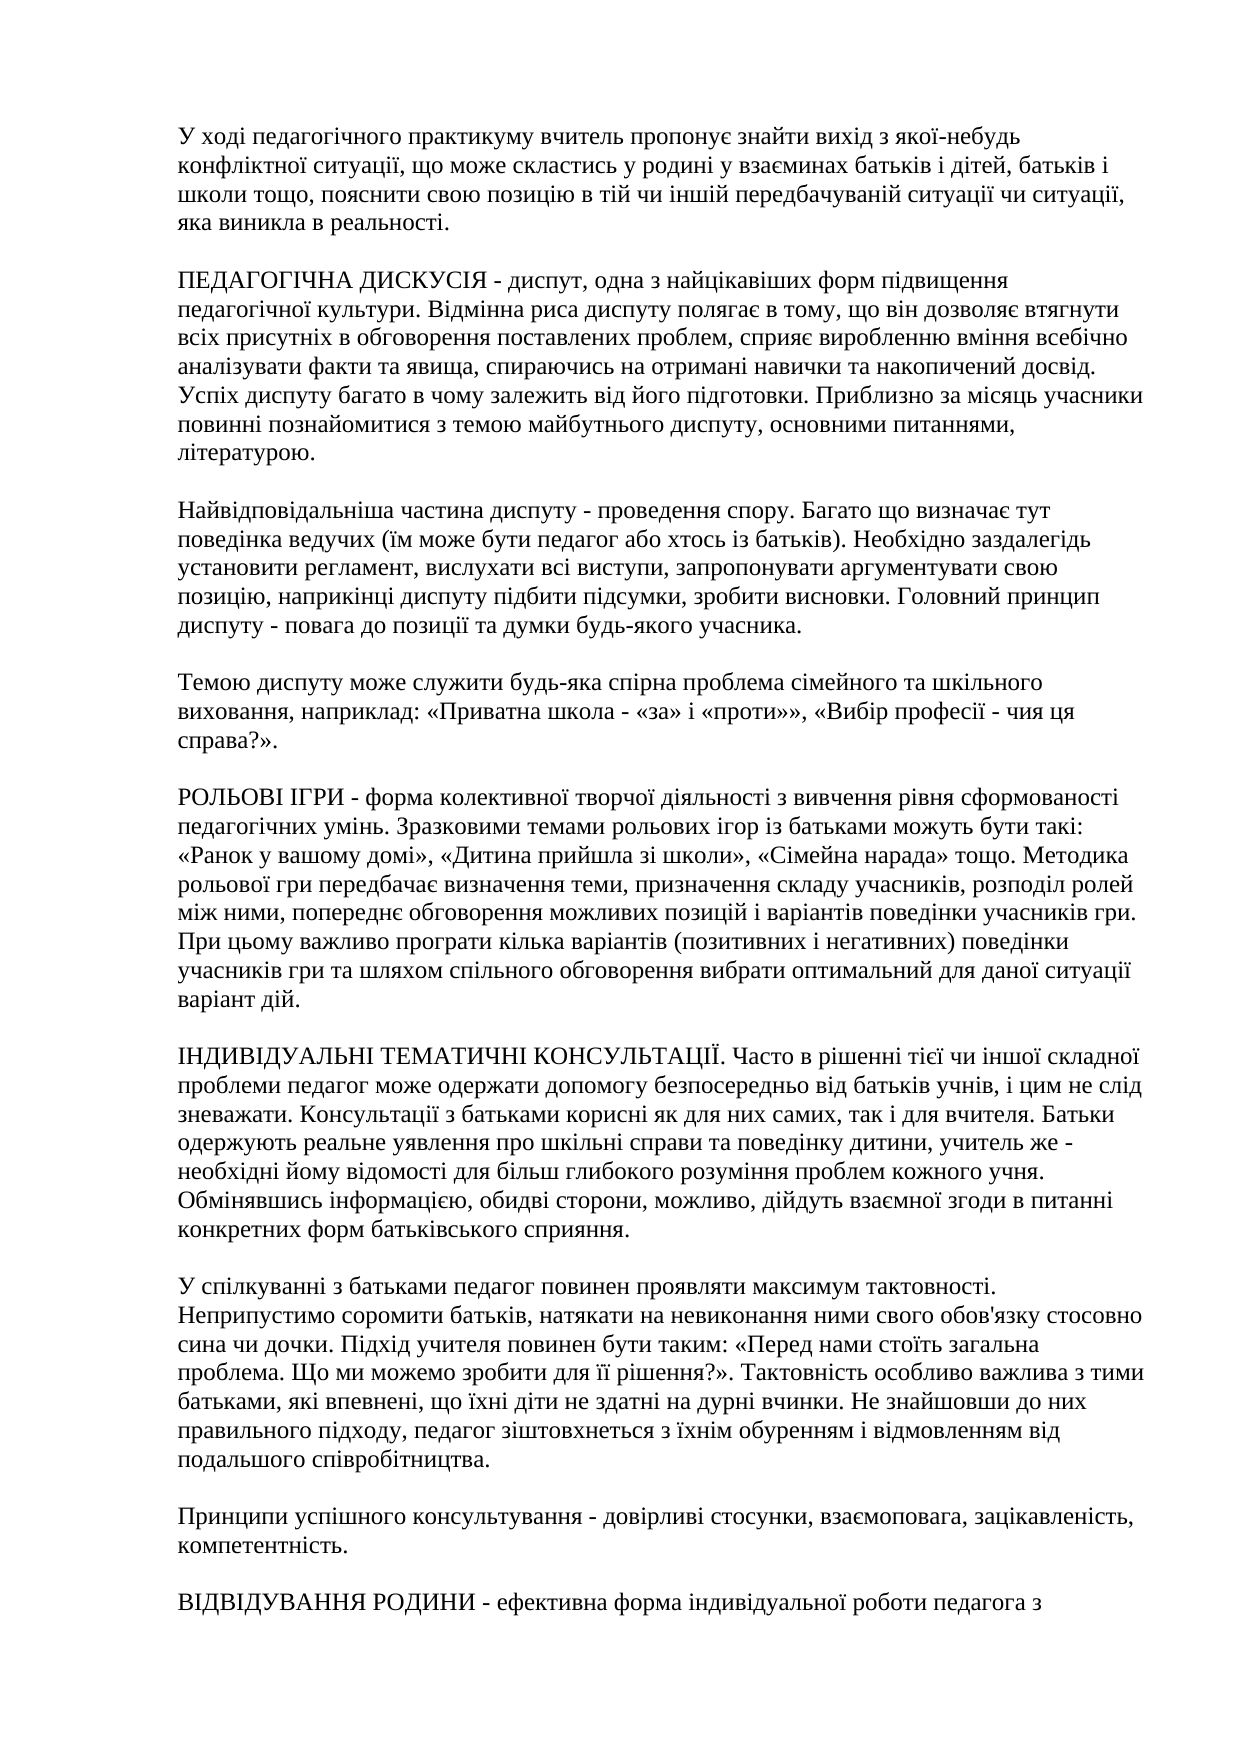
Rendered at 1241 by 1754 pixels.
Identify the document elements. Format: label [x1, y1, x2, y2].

table_header [174, 118, 1148, 1619]
